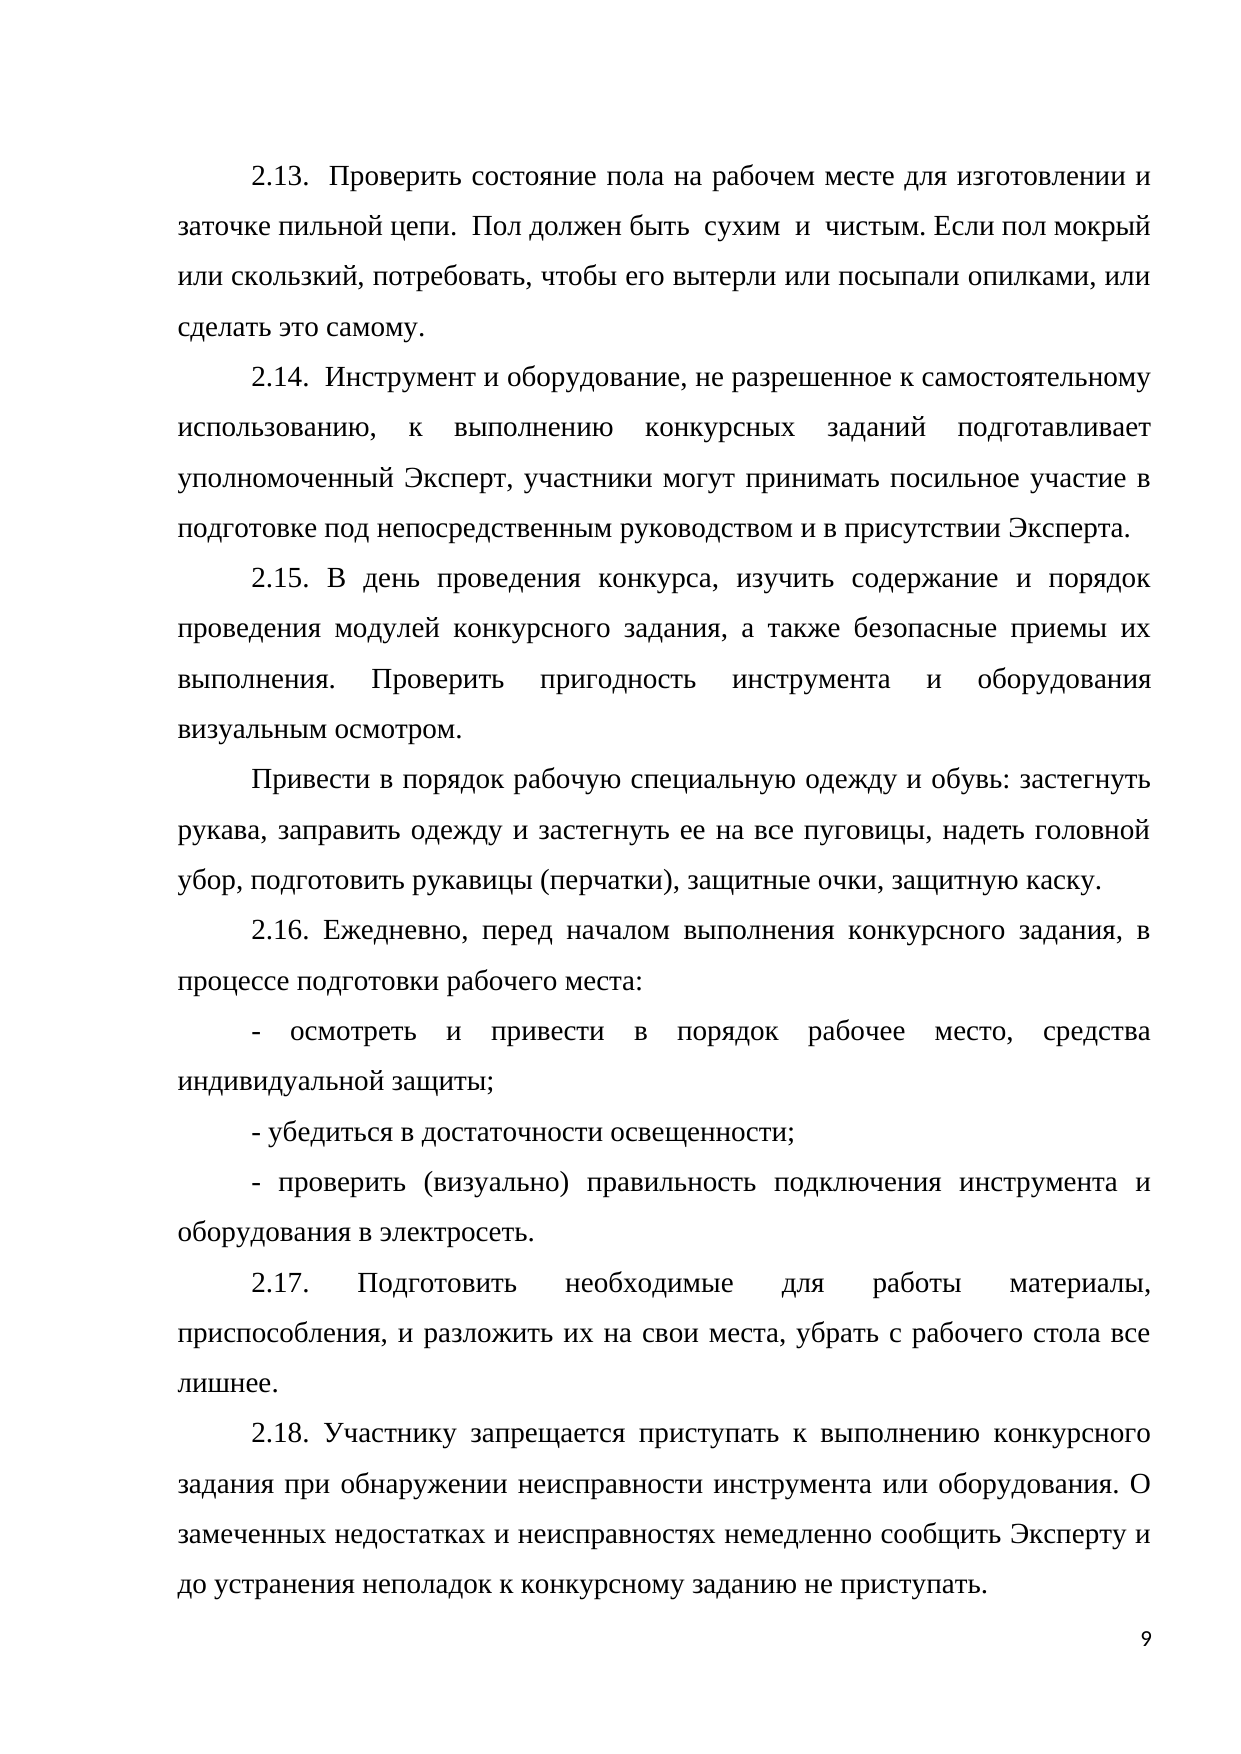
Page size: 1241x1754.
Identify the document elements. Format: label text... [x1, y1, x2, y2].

text - проверить (визуально) правильность подключения инструмента и оборудования в электросеть. [177, 1164, 1152, 1248]
list 2.13. Проверить состояние пола на рабочем месте для изготовлении и заточке пильной цепи. Пол должен быть сухим и чистым. Если пол мокрый или скользкий, потребовать, чтобы его вытерли или посыпали опилками, или сделать это самому. [177, 158, 1152, 342]
text - осмотреть и привести в порядок рабочее место, средства индивидуальной защиты; [177, 1013, 1152, 1097]
list 2.14. Инструмент и оборудование, не разрешенное к самостоятельному использованию, к выполнению конкурсных заданий подготавливает уполномоченный Эксперт, участники могут принимать посильное участие в подготовке под непосредственным руководством и в присутствии Эксперта. [177, 359, 1152, 543]
text 2.16. Ежедневно, перед началом выполнения конкурсного задания, в процессе подготовки рабочего места: [177, 912, 1152, 996]
text 2.18. Участнику запрещается приступать к выполнению конкурсного задания при обнаружении неисправности инструмента или оборудования. О замеченных недостатках и неисправностях немедленно сообщить Эксперту и до устранения неполадок к конкурсному заданию не приступать. [177, 1416, 1152, 1600]
text 2.17. Подготовить необходимые для работы материалы, приспособления, и разложить их на свои места, убрать с рабочего стола все лишнее. [177, 1265, 1152, 1399]
list 2.15. В день проведения конкурса, изучить содержание и порядок проведения модулей конкурсного задания, а также безопасные приемы их выполнения. Проверить пригодность инструмента и оборудования визуальным осмотром. [177, 560, 1152, 745]
text Привести в порядок рабочую специальную одежду и обувь: застегнуть рукава, заправить одежду и застегнуть ее на все пуговицы, надеть головной убор, подготовить рукавицы (перчатки), защитные очки, защитную каску. [177, 762, 1152, 896]
text - убедиться в достаточности освещенности; [177, 1114, 1152, 1147]
